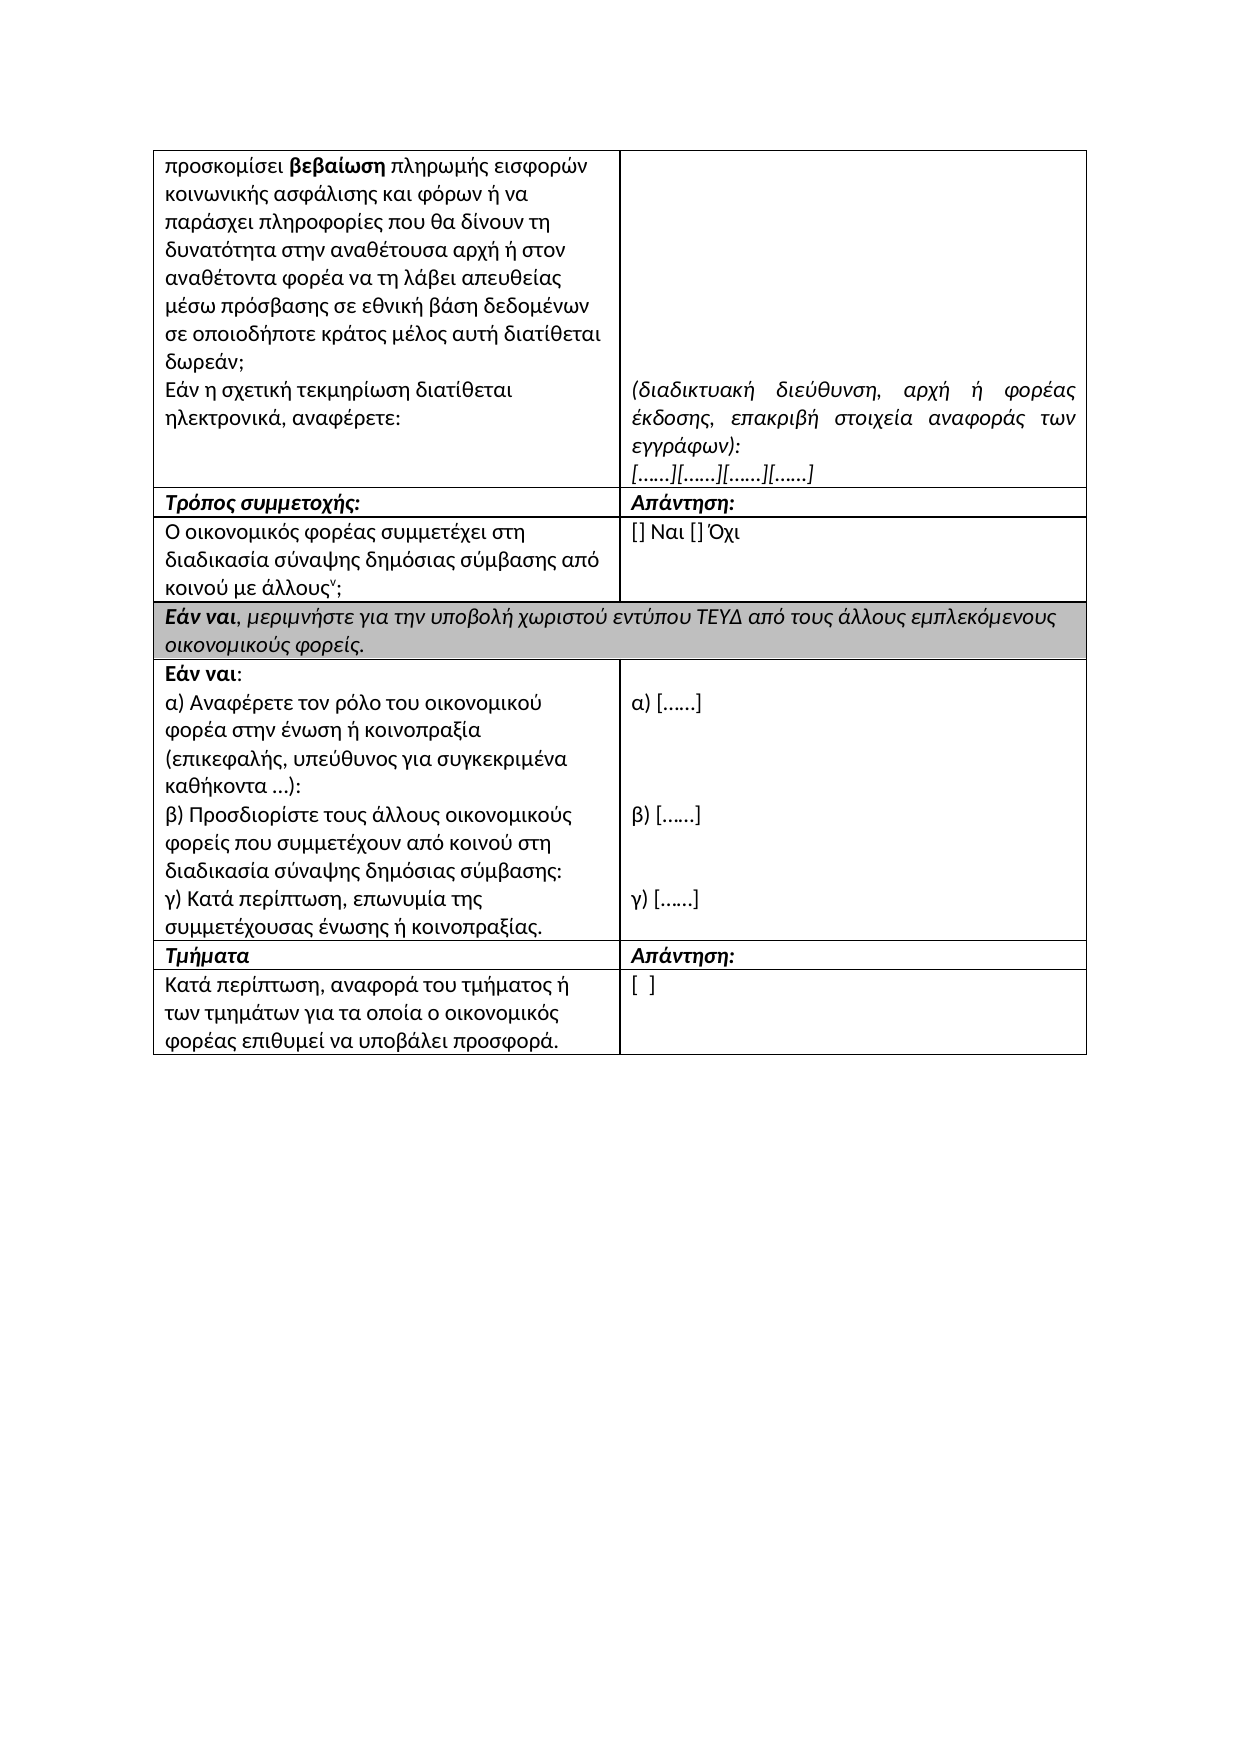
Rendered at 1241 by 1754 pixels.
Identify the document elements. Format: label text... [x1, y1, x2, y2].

table_cell Ο οικονομικός φορέας συμμετέχει στη διαδικασία σύναψης δημόσιας σύμβασης από κοινού με άλλους; [154, 518, 619, 601]
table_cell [154, 151, 619, 487]
table_cell Απάντηση: [621, 488, 1086, 516]
table_cell Απάντηση: [621, 941, 1086, 969]
table_cell [] Ναι [] Όχι [621, 518, 1086, 601]
table_cell Κατά περίπτωση, αναφορά του τμήματος ή των τμημάτων για τα οποία ο οικονομικός φορέας επιθυμεί να υποβάλει προσφορά. [154, 970, 619, 1054]
table_cell [ ] [621, 970, 1086, 1054]
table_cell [621, 151, 1086, 487]
table_cell Τμήματα [154, 941, 619, 969]
table_cell Εάν ναι: α) Αναφέρετε τον ρόλο του οικονομικού φορέα στην ένωση ή κοινοπραξία (επικεφαλής, υπεύθυνος για συγκεκριμένα καθήκοντα …): β) Προσδιορίστε τους άλλους οικονομικούς φορείς που συμμετέχουν από κοινού στη διαδικασία σύναψης δημόσιας σύμβασης: γ) Κατά περίπτωση, επωνυμία της συμμετέχουσας ένωσης ή κοινοπραξίας. [154, 660, 619, 940]
table_cell Εάν ναι, μεριμνήστε για την υποβολή χωριστού εντύπου ΤΕΥΔ από τους άλλους εμπλεκόμενους οικονομικούς φορείς. [154, 603, 1086, 658]
table_cell Τρόπος συμμετοχής: [154, 488, 619, 516]
table_cell α) [……] β) [……] γ) [……] [621, 660, 1086, 940]
